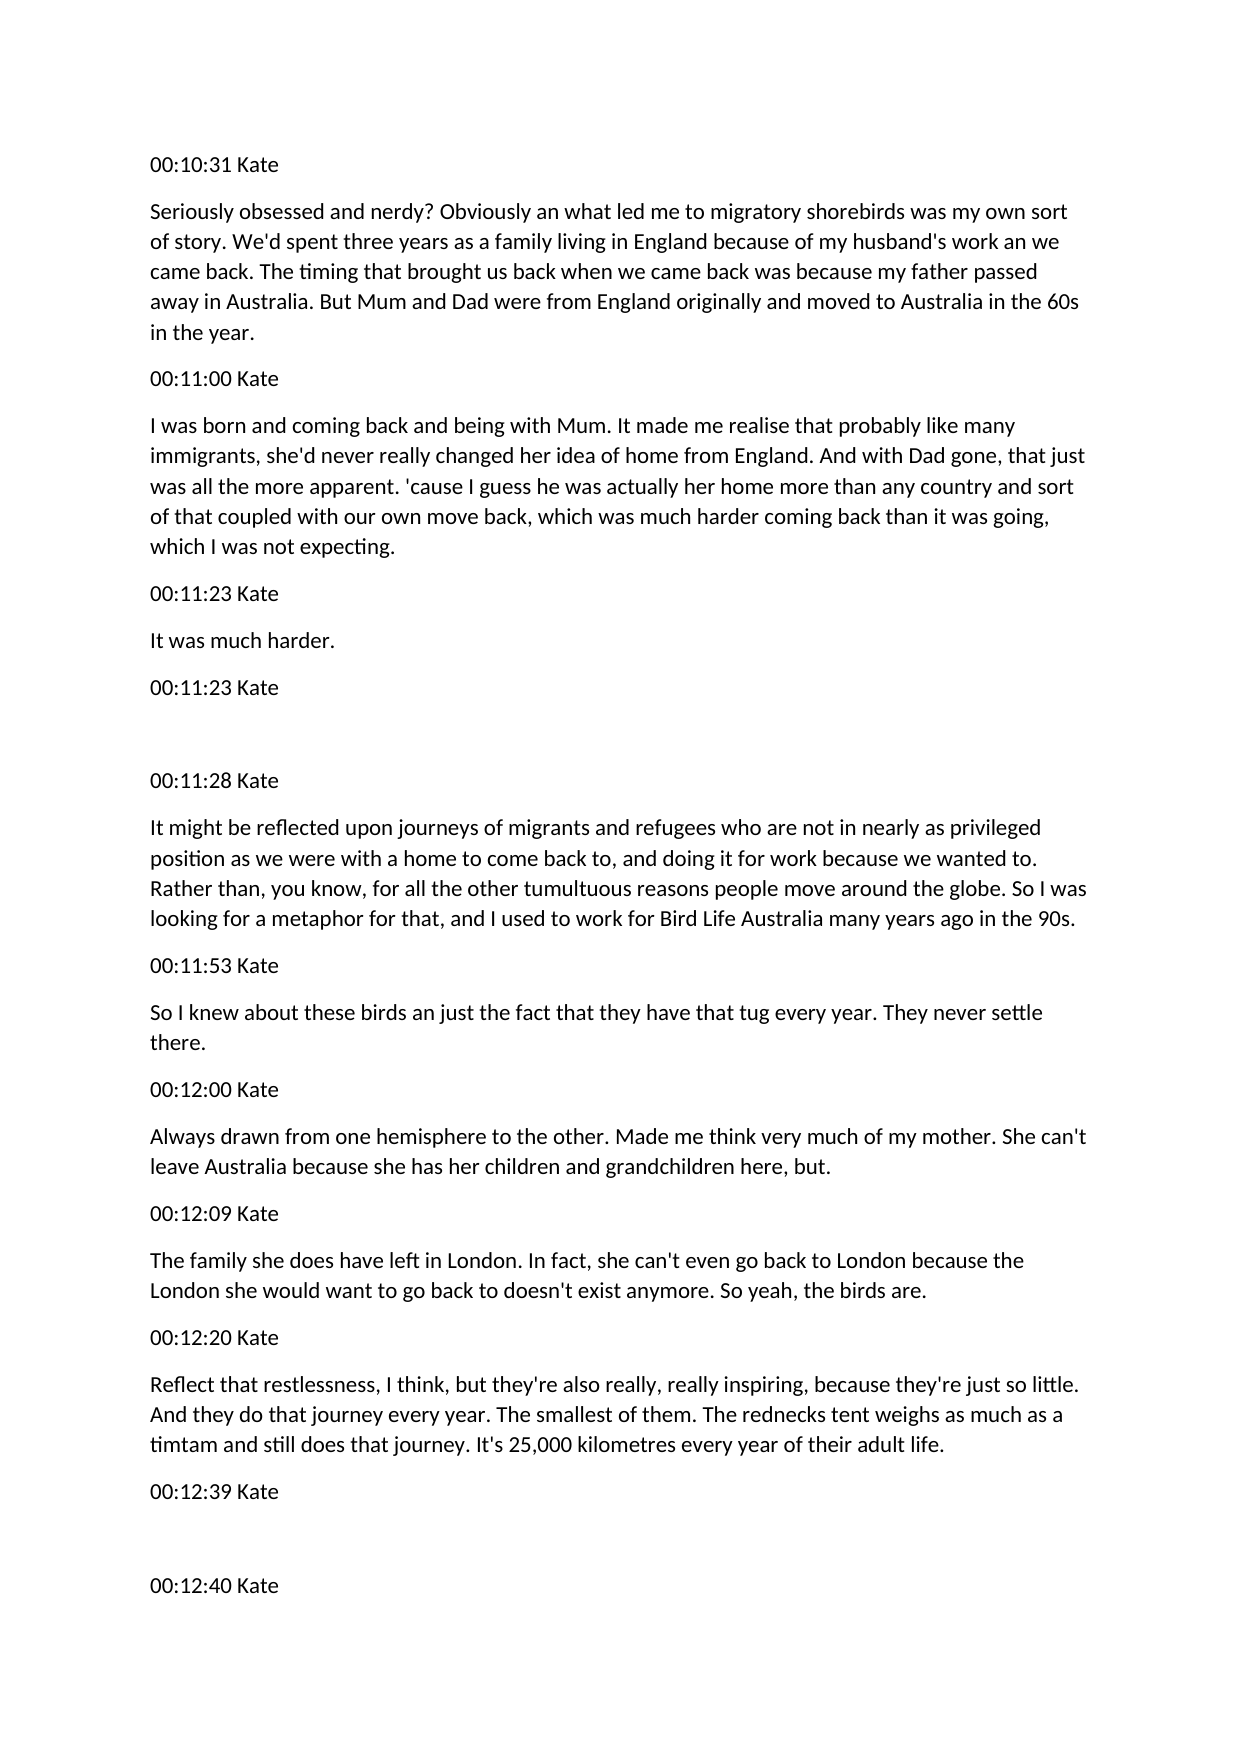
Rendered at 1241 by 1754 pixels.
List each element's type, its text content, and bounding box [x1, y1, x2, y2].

text The family she does have left in London. In fact, she can't even go back to London because the London she would want to go back to doesn't exist anymore. So yeah, the birds are. [150, 1246, 1090, 1304]
text 00:11:53 Kate [150, 951, 1090, 979]
text Seriously obsessed and nerdy? Obviously an what led me to migratory shorebirds was my own sort of story. We'd spent three years as a family living in England because of my husband's work an we came back. The timing that brought us back when we came back was because my father passed away in Australia. But Mum and Dad were from England originally and moved to Australia in the 60s in the year. [150, 197, 1090, 346]
text It was much harder. [150, 626, 1090, 654]
text 00:10:31 Kate [150, 150, 1090, 178]
text 00:11:23 Kate [150, 673, 1090, 701]
text 00:11:00 Kate [150, 364, 1090, 393]
text Always drawn from one hemisphere to the other. Made me think very much of my mother. She can't leave Australia because she has her children and grandchildren here, but. [150, 1122, 1090, 1180]
text 00:12:20 Kate [150, 1323, 1090, 1351]
text I was born and coming back and being with Mum. It made me realise that probably like many immigrants, she'd never really changed her idea of home from England. And with Dad gone, that just was all the more apparent. 'cause I guess he was actually her home more than any country and sort of that coupled with our own move back, which was much harder coming back than it was going, which I was not expecting. [150, 411, 1090, 560]
text 00:11:23 Kate [150, 579, 1090, 607]
text It might be reflected upon journeys of migrants and refugees who are not in nearly as privileged position as we were with a home to come back to, and doing it for work because we wanted to. Rather than, you know, for all the other tumultuous reasons people move around the globe. So I was looking for a metaphor for that, and I used to work for Bird Life Australia many years ago in the 90s. [150, 813, 1090, 932]
text Reflect that restlessness, I think, but they're also really, really inspiring, because they're just so little. And they do that journey every year. The smallest of them. The rednecks tent weighs as much as a timtam and still does that journey. It's 25,000 kilometres every year of their adult life. [150, 1370, 1090, 1458]
text So I knew about these birds an just the fact that they have that tug every year. They never settle there. [150, 998, 1090, 1056]
text 00:12:40 Kate [150, 1571, 1090, 1599]
text 00:12:00 Kate [150, 1075, 1090, 1103]
text 00:12:09 Kate [150, 1199, 1090, 1227]
text 00:11:28 Kate [150, 767, 1090, 795]
text 00:12:39 Kate [150, 1477, 1090, 1505]
